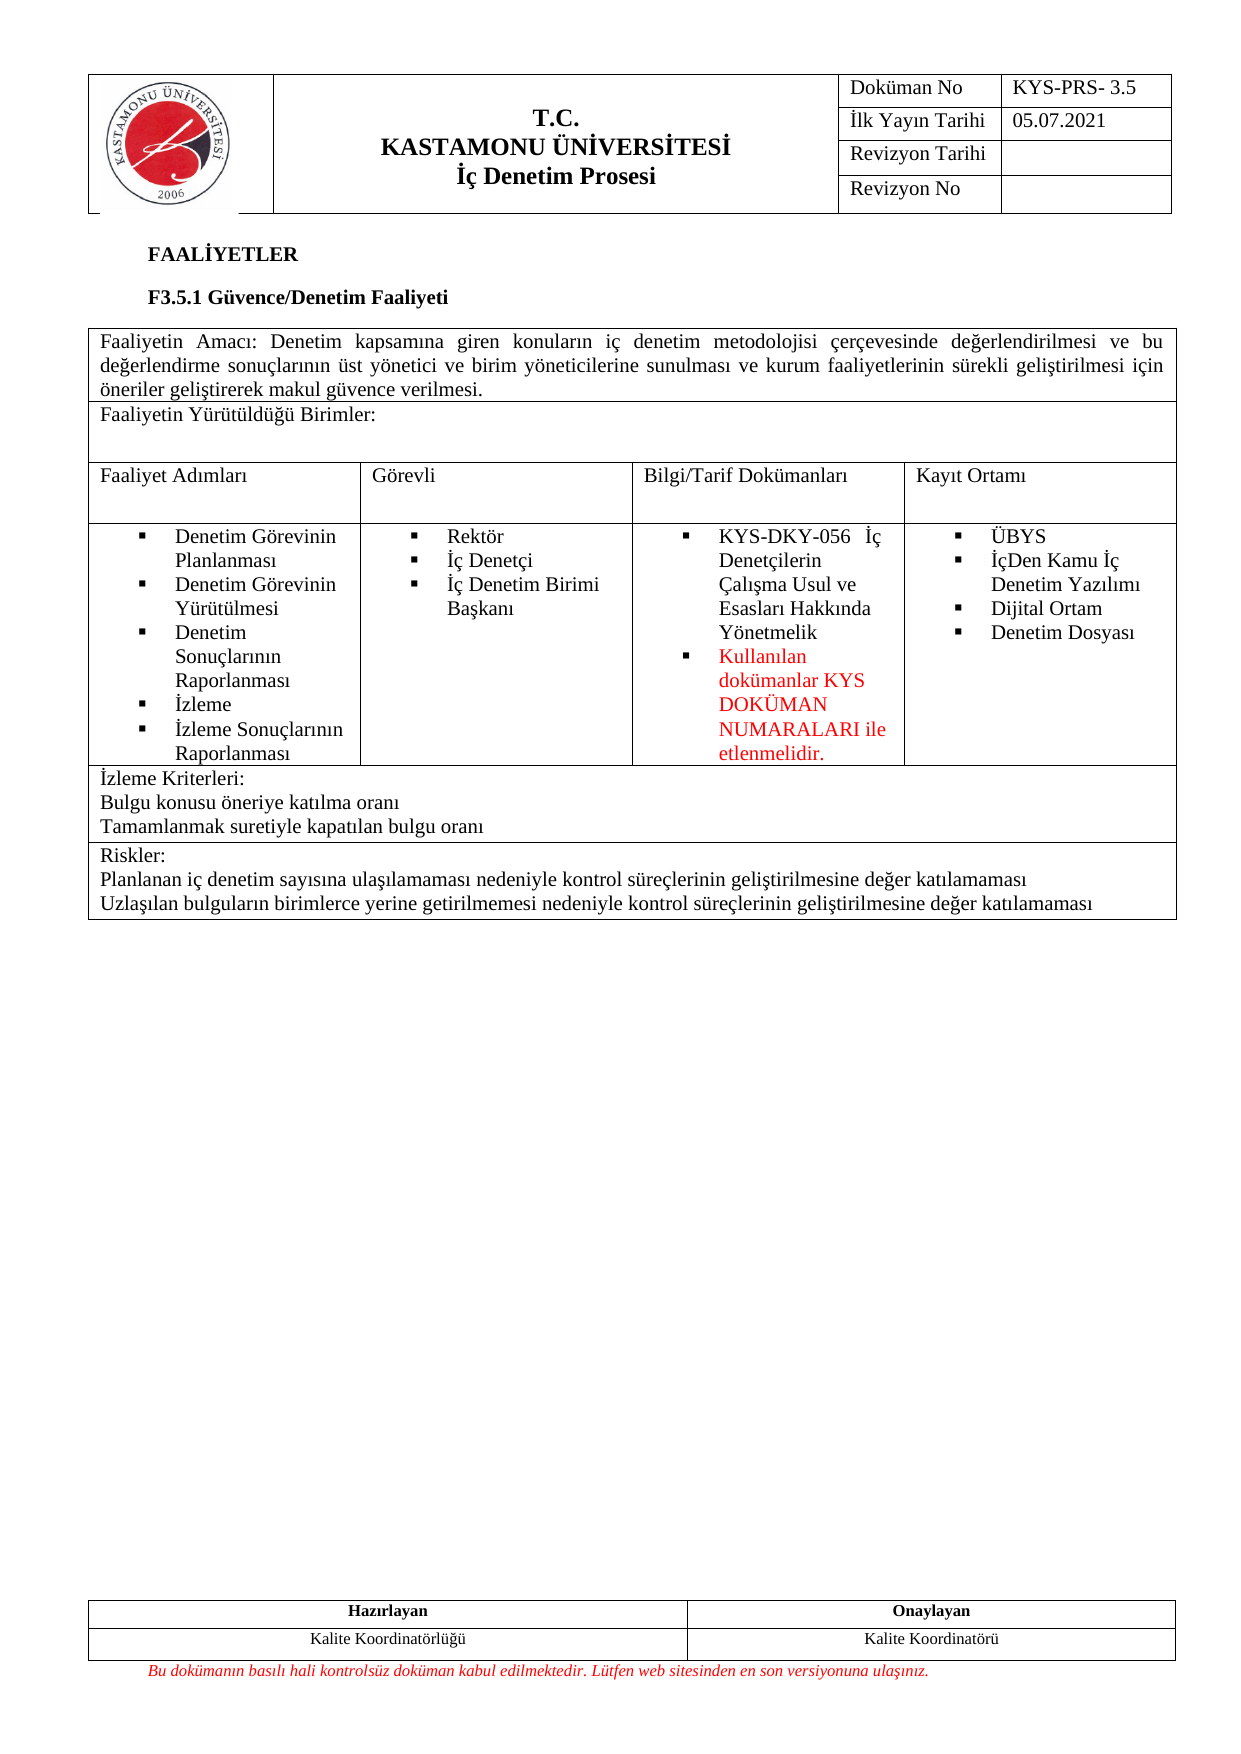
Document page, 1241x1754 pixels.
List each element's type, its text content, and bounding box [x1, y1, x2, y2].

picture [99, 78, 239, 214]
table_header Faaliyetin Amacı: Denetim kapsamına giren konuların iç denetim metodolojisi çerçevesinde değerlendirilmesi ve bu değerlendirme sonuçlarının üst yönetici ve birim yöneticilerine sunulması ve kurum faaliyetlerinin sürekli geliştirilmesi için öneriler geliştirerek makul güvence verilmesi. [89, 329, 1176, 401]
table_cell Kayıt Ortamı [905, 463, 1176, 523]
table_cell KYS-DKY-056 İç Denetçilerin Çalışma Usul ve Esasları Hakkında Yönetmelik Kullanılan dokümanlar KYS DOKÜMAN NUMARALARI ile etlenmelidir. [633, 524, 904, 764]
table_cell Riskler: Planlanan iç denetim sayısına ulaşılamaması nedeniyle kontrol süreçlerinin geliştirilmesine değer katılamaması Uzlaşılan bulguların birimlerce yerine getirilmemesi nedeniyle kontrol süreçlerinin geliştirilmesine değer katılamaması [89, 843, 1176, 918]
table_cell Rektör İç Denetçi İç Denetim Birimi Başkanı [361, 524, 632, 764]
table_cell Faaliyet Adımları [89, 463, 360, 523]
table_cell Görevli [361, 463, 632, 523]
text F3.5.1 Güvence/Denetim Faaliyeti [148, 285, 1093, 309]
table_cell Faaliyetin Yürütüldüğü Birimler: [89, 402, 1176, 462]
text FAALİYETLER [148, 242, 1093, 266]
table_cell Bilgi/Tarif Dokümanları [633, 463, 904, 523]
table_cell Denetim Görevinin Planlanması Denetim Görevinin Yürütülmesi Denetim Sonuçlarının Raporlanması İzleme İzleme Sonuçlarının Raporlanması [89, 524, 360, 764]
table_cell İzleme Kriterleri: Bulgu konusu öneriye katılma oranı Tamamlanmak suretiyle kapatılan bulgu oranı [89, 766, 1176, 842]
table_cell ÜBYS İçDen Kamu İç Denetim Yazılımı Dijital Ortam Denetim Dosyası [905, 524, 1176, 764]
